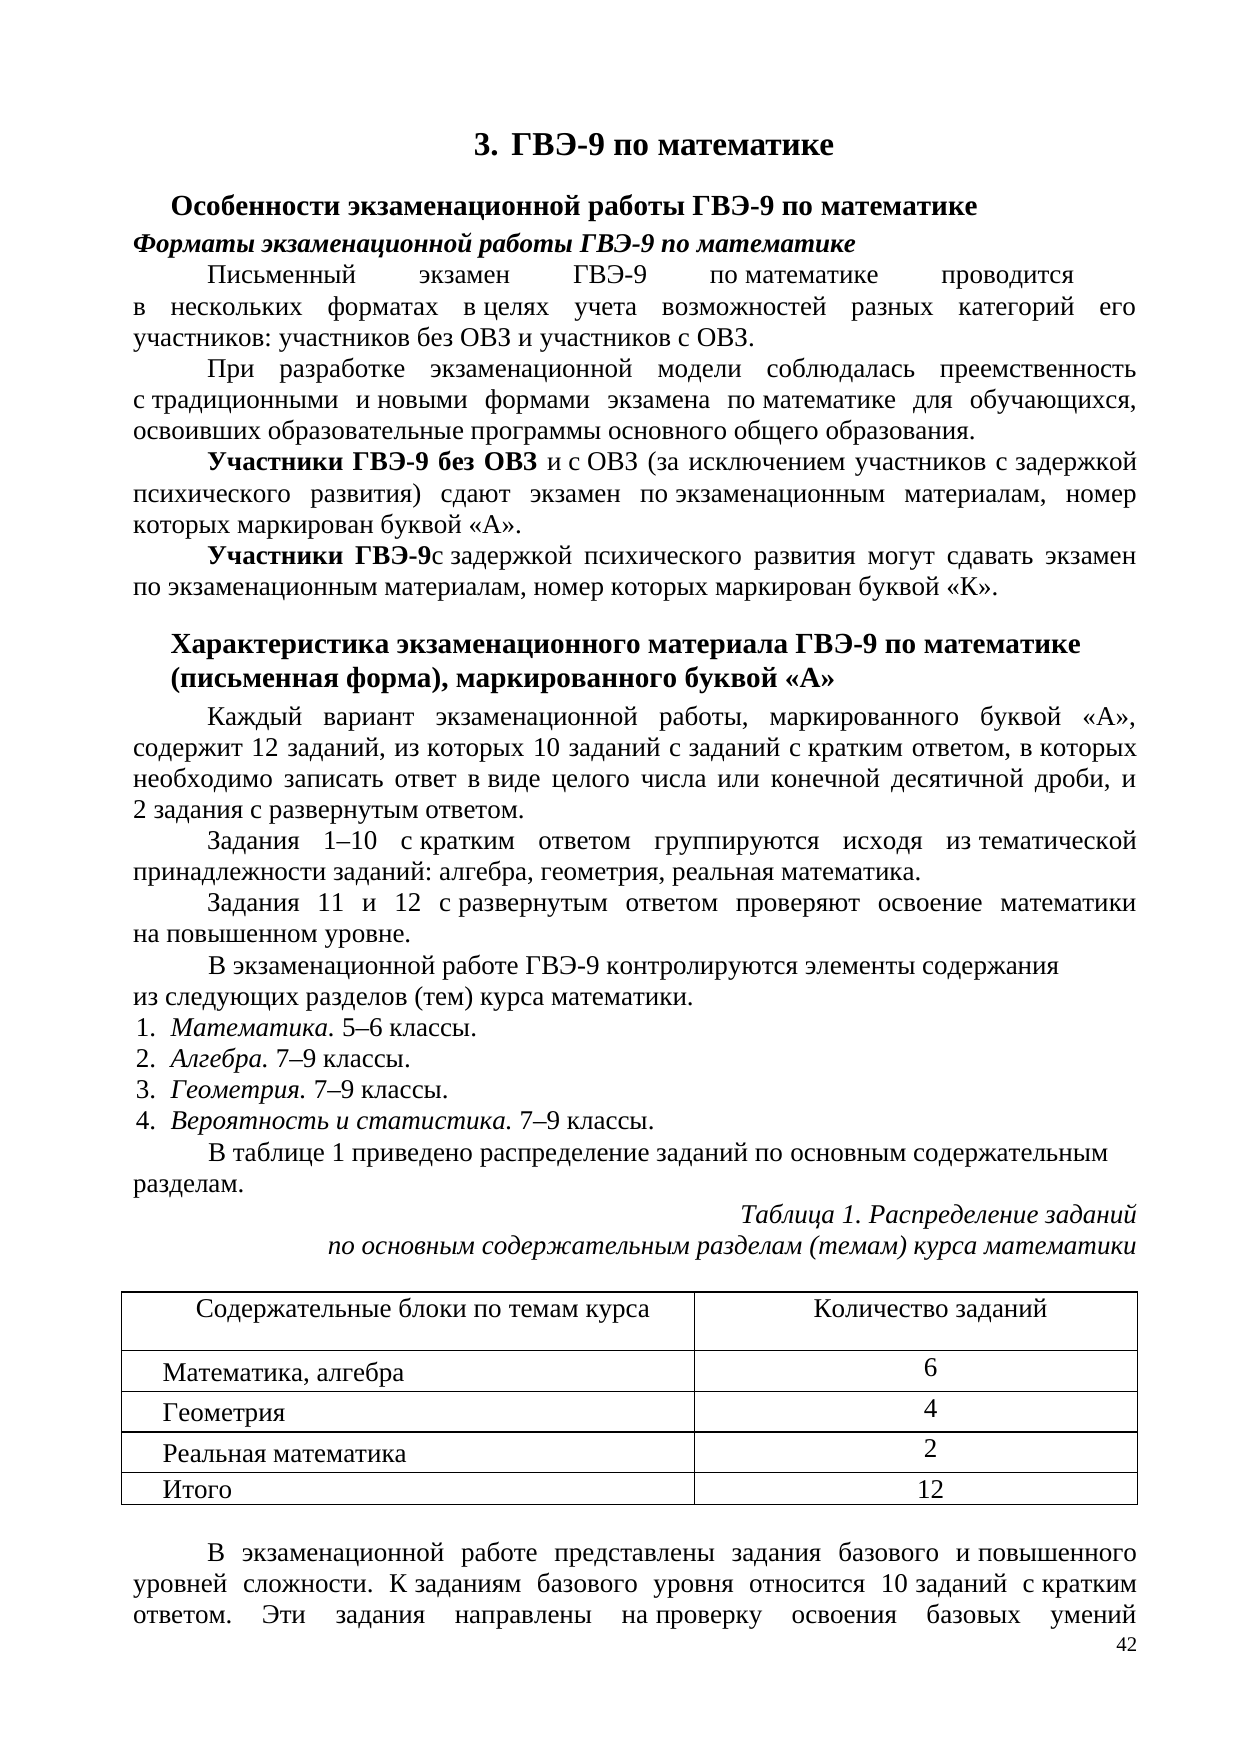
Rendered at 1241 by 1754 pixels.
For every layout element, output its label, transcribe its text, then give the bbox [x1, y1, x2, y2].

text Форматы экзаменационной работы ГВЭ-9 по математике [133, 227, 1137, 259]
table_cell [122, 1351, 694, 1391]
subtitle ГВЭ-9 по математике [170, 124, 1137, 163]
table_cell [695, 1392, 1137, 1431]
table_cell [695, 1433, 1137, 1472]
list Математика. 5–6 классы. [136, 1011, 1137, 1042]
text Каждый вариант экзаменационной работы, маркированного буквой «А», содержит 12 заданий, из которых 10 заданий с заданий с кратким ответом, в которых необходимо записать ответ в виде целого числа или конечной десятичной дроби, и 2 задания с развернутым ответом. [133, 699, 1137, 824]
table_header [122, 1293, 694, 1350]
text Задания 11 и 12 с развернутым ответом проверяют освоение математики на повышенном уровне. [133, 886, 1137, 949]
subtitle Характеристика экзаменационного материала ГВЭ-9 по математике (письменная форма), маркированного буквой «А» [170, 626, 1137, 693]
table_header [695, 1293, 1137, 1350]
text Участники ГВЭ-9с задержкой психического развития могут сдавать экзамен по экзаменационным материалам, номер которых маркирован буквой «К». [133, 539, 1137, 601]
text Участники ГВЭ-9 без ОВЗ и с ОВЗ (за исключением участников с задержкой психического развития) сдают экзамен по экзаменационным материалам, номер которых маркирован буквой «А». [133, 446, 1137, 539]
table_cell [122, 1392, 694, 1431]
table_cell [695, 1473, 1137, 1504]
text Таблица 1. Распределение заданий [133, 1198, 1137, 1229]
text В экзаменационной работе ГВЭ-9 контролируются элементы содержания из следующих разделов (тем) курса математики. [133, 949, 1137, 1011]
text В таблице 1 приведено распределение заданий по основным содержательным разделам. [133, 1136, 1137, 1198]
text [133, 1536, 1137, 1630]
text по основным содержательным разделам (темам) курса математики [133, 1229, 1137, 1260]
text При разработке экзаменационной модели соблюдалась преемственность с традиционными и новыми формами экзамена по математике для обучающихся, освоивших образовательные программы основного общего образования. [133, 352, 1137, 446]
subtitle Особенности экзаменационной работы ГВЭ-9 по математике [170, 188, 1137, 221]
list Вероятность и статистика. 7–9 классы. [136, 1104, 1137, 1136]
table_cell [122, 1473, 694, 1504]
text Письменный экзамен ГВЭ-9 по математике проводится в нескольких форматах в целях учета возможностей разных категорий его участников: участников без ОВЗ и участников с ОВЗ. [133, 259, 1137, 352]
list Геометрия. 7–9 классы. [136, 1073, 1137, 1104]
list Алгебра. 7–9 классы. [136, 1042, 1137, 1073]
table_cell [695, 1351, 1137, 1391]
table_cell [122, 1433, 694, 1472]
text Задания 1–10 с кратким ответом группируются исходя из тематической принадлежности заданий: алгебра, геометрия, реальная математика. [133, 824, 1137, 886]
